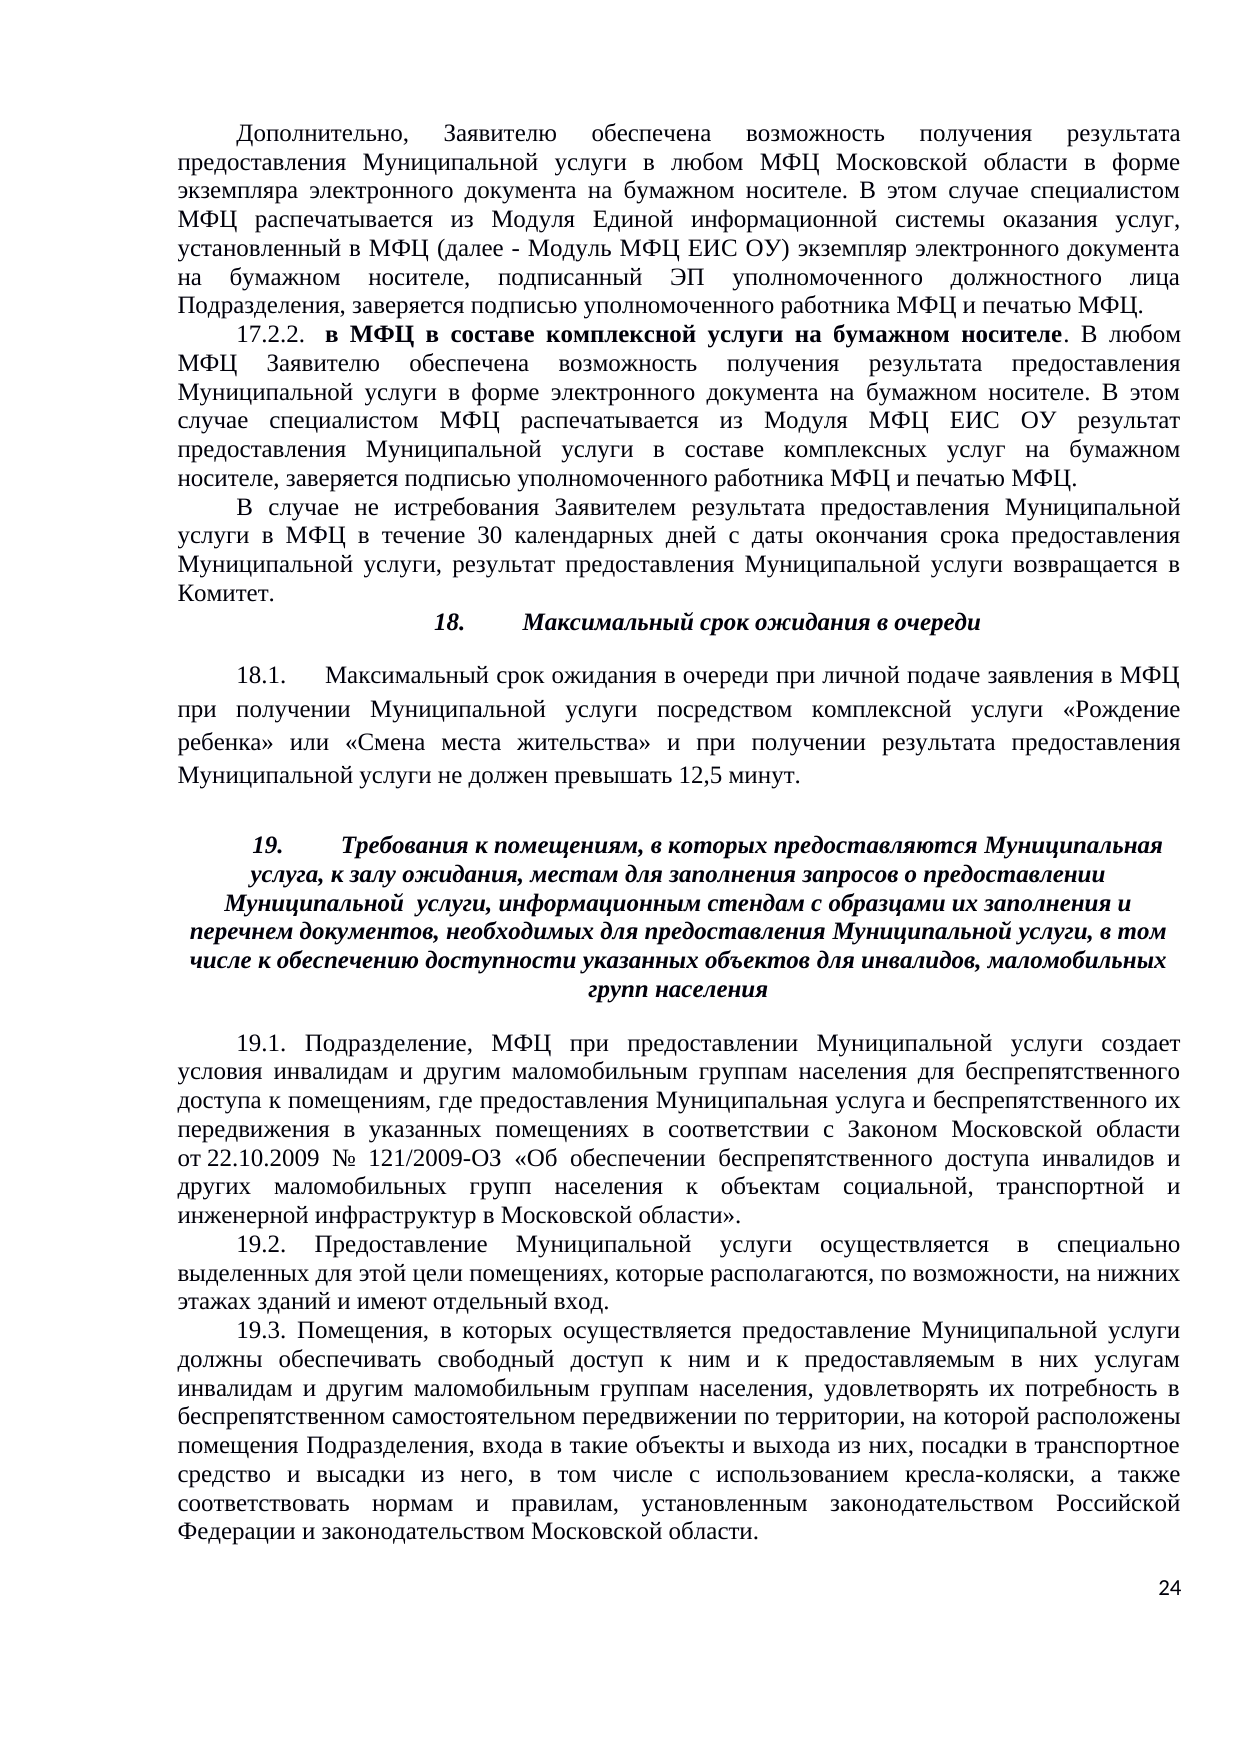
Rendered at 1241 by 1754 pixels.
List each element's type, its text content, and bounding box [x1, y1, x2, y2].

list Требования к помещениям, в которых предоставляются Муниципальная услуга, к залу ожидания, местам для заполнения запросов о предоставлении Муниципальной услуги, информационным стендам с образцами их заполнения и перечнем документов, необходимых для предоставления Муниципальной услуги, в том числе к обеспечению доступности указанных объектов для инвалидов, маломобильных групп населения [177, 830, 1181, 1003]
list 19.2. Предоставление Муниципальной услуги осуществляется в специально выделенных для этой цели помещениях, которые располагаются, по возможности, на нижних этажах зданий и имеют отдельный вход. [177, 1229, 1181, 1315]
text Дополнительно, Заявителю обеспечена возможность получения результата предоставления Муниципальной услуги в любом МФЦ Московской области в форме экземпляра электронного документа на бумажном носителе. В этом случае специалистом МФЦ распечатывается из Модуля Единой информационной системы оказания услуг, установленный в МФЦ (далее - Модуль МФЦ ЕИС ОУ) экземпляр электронного документа на бумажном носителе, подписанный ЭП уполномоченного должностного лица Подразделения, заверяется подписью уполномоченного работника МФЦ и печатью МФЦ. [177, 118, 1181, 319]
list в МФЦ в составе комплексной услуги на бумажном носителе. В любом МФЦ Заявителю обеспечена возможность получения результата предоставления Муниципальной услуги в форме электронного документа на бумажном носителе. В этом случае специалистом МФЦ распечатывается из Модуля МФЦ ЕИС ОУ результат предоставления Муниципальной услуги в составе комплексных услуг на бумажном носителе, заверяется подписью уполномоченного работника МФЦ и печатью МФЦ. [177, 319, 1181, 492]
list 19.1. Подразделение, МФЦ при предоставлении Муниципальной услуги создает условия инвалидам и другим маломобильным группам населения для беспрепятственного доступа к помещениям, где предоставления Муниципальная услуга и беспрепятственного их передвижения в указанных помещениях в соответствии с Законом Московской области от 22.10.2009 № 121/2009-ОЗ «Об обеспечении беспрепятственного доступа инвалидов и других маломобильных групп населения к объектам социальной, транспортной и инженерной инфраструктур в Московской области». [177, 1028, 1181, 1229]
text 19.3. Помещения, в которых осуществляется предоставление Муниципальной услуги должны обеспечивать свободный доступ к ним и к предоставляемым в них услугам инвалидам и другим маломобильным группам населения, удовлетворять их потребность в беспрепятственном самостоятельном передвижении по территории, на которой расположены помещения Подразделения, входа в такие объекты и выхода из них, посадки в транспортное средство и высадки из него, в том числе с использованием кресла-коляски, а также соответствовать нормам и правилам, установленным законодательством Российской Федерации и законодательством Московской области. [177, 1315, 1181, 1545]
list Максимальный срок ожидания в очереди при личной подаче заявления в МФЦ при получении Муниципальной услуги посредством комплексной услуги «Рождение ребенка» или «Смена места жительства» и при получении результата предоставления Муниципальной услуги не должен превышать 12,5 минут. [177, 661, 1181, 788]
list Максимальный срок ожидания в очереди [177, 607, 1181, 636]
text В случае не истребования Заявителем результата предоставления Муниципальной услуги в МФЦ в течение 30 календарных дней с даты окончания срока предоставления Муниципальной услуги, результат предоставления Муниципальной услуги возвращается в Комитет. [177, 492, 1181, 607]
